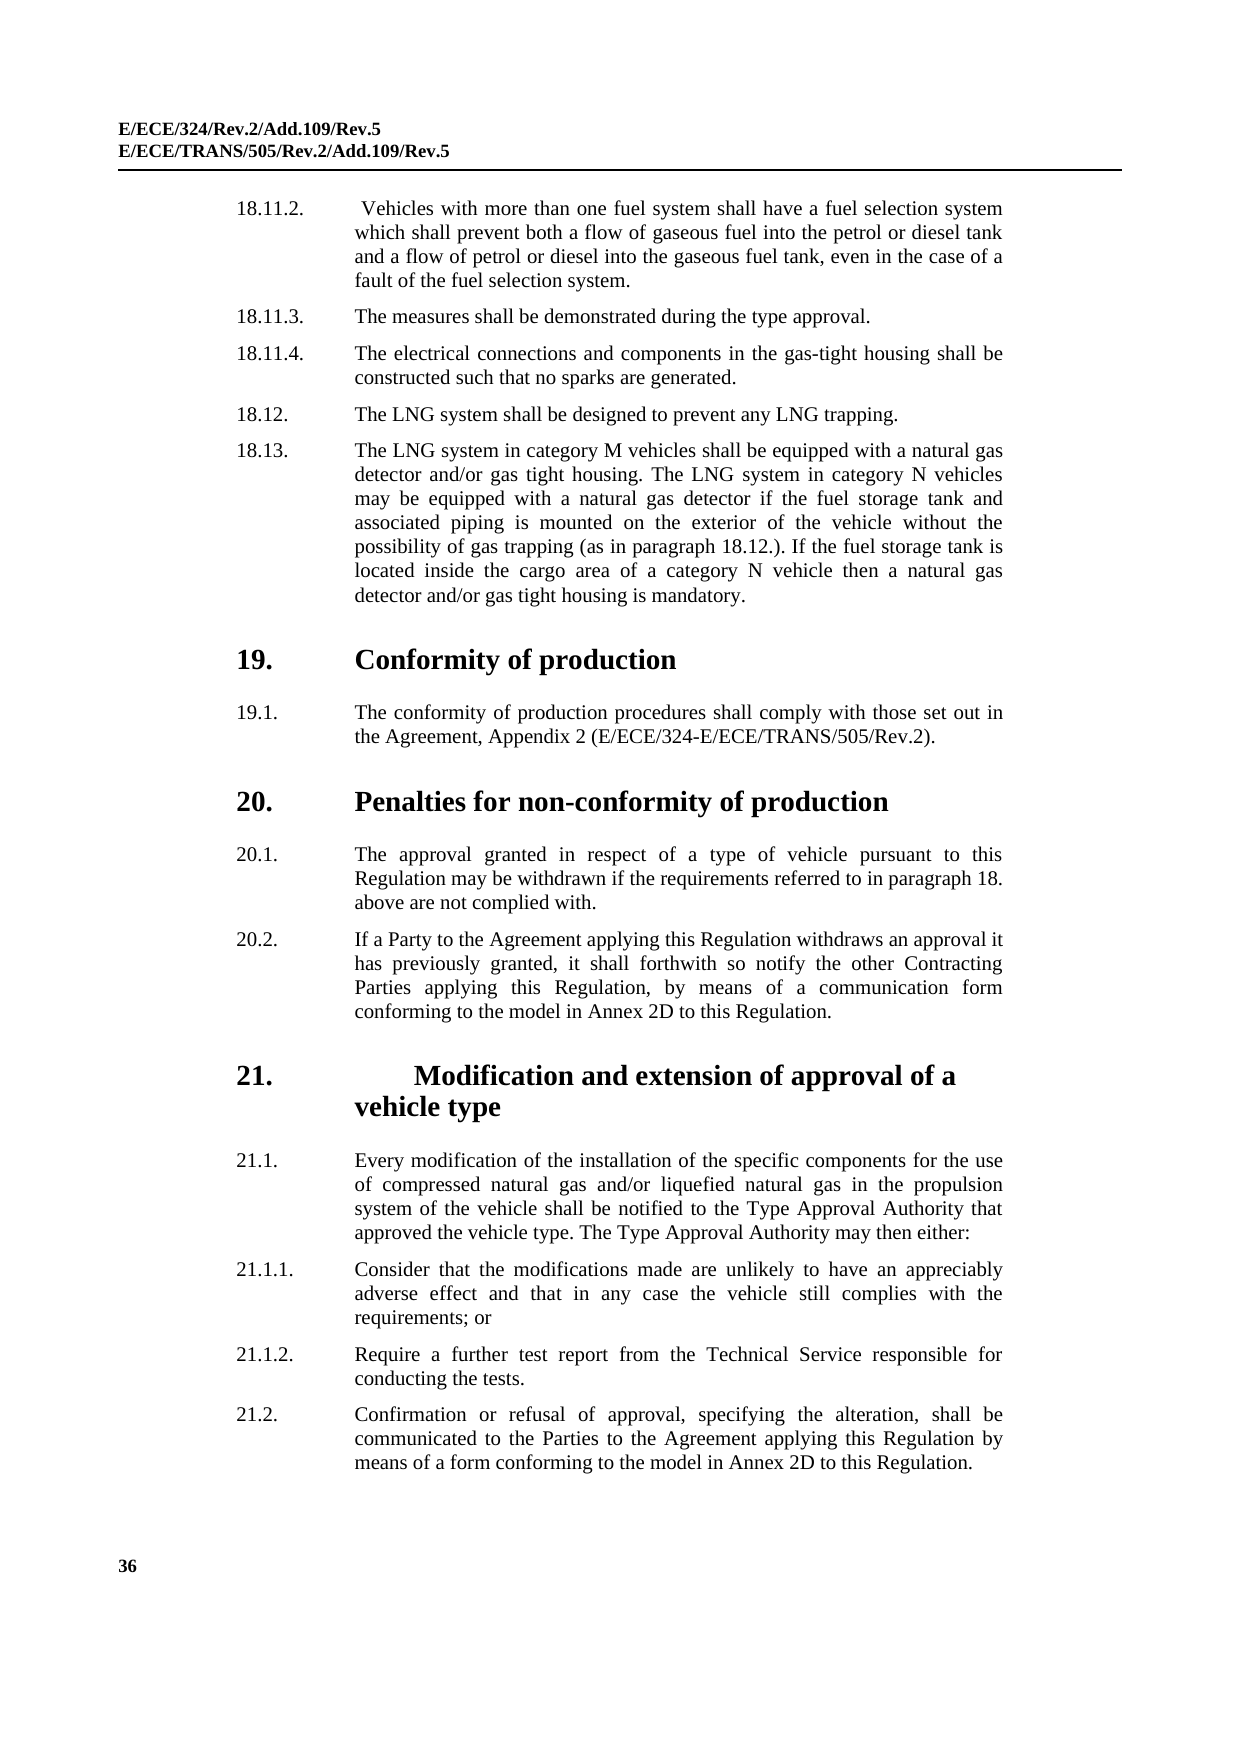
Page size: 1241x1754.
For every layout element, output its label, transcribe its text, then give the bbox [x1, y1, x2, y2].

text 20.2. If a Party to the Agreement applying this Regulation withdraws an approval it has previously granted, it shall forthwith so notify the other Contracting Parties applying this Regulation, by means of a communication form conforming to the model in Annex 2D to this Regulation. [236, 927, 1004, 1023]
text 20.1. The approval granted in respect of a type of vehicle pursuant to this Regulation may be withdrawn if the requirements referred to in paragraph 18. above are not complied with. [236, 842, 1004, 914]
text 21. Modification and extension of approval of a vehicle type [118, 1061, 1004, 1123]
text 21.1. Every modification of the installation of the specific components for the use of compressed natural gas and/or liquefied natural gas in the propulsion system of the vehicle shall be notified to the Type Approval Authority that approved the vehicle type. The Type Approval Authority may then either: [236, 1148, 1004, 1244]
text 21.1.1. Consider that the modifications made are unlikely to have an appreciably adverse effect and that in any case the vehicle still complies with the requirements; or [236, 1257, 1004, 1329]
text 18.11.3. The measures shall be demonstrated during the type approval. [177, 304, 1004, 328]
text 19.1. The conformity of production procedures shall comply with those set out in the Agreement, Appendix 2 (E/ECE/324-E/ECE/TRANS/505/Rev.2). [236, 700, 1004, 748]
text 21.2. Confirmation or refusal of approval, specifying the alteration, shall be communicated to the Parties to the Agreement applying this Regulation by means of a form conforming to the model in Annex 2D to this Regulation. [236, 1402, 1004, 1474]
text 18.11.4. The electrical connections and components in the gas-tight housing shall be constructed such that no sparks are generated. [236, 341, 1004, 389]
text 18.12. The LNG system shall be designed to prevent any LNG trapping. [236, 402, 1004, 426]
text 18.13. The LNG system in category M vehicles shall be equipped with a natural gas detector and/or gas tight housing. The LNG system in category N vehicles may be equipped with a natural gas detector if the fuel storage tank and associated piping is mounted on the exterior of the vehicle without the possibility of gas trapping (as in paragraph 18.12.). If the fuel storage tank is located inside the cargo area of a category N vehicle then a natural gas detector and/or gas tight housing is mandatory. [236, 438, 1004, 607]
text 21.1.2. Require a further test report from the Technical Service responsible for conducting the tests. [236, 1342, 1004, 1390]
text 19. Conformity of production [118, 644, 1004, 675]
text 20. Penalties for non-conformity of production [118, 786, 1004, 817]
text 18.11.2. Vehicles with more than one fuel system shall have a fuel selection system which shall prevent both a flow of gaseous fuel into the petrol or diesel tank and a flow of petrol or diesel into the gaseous fuel tank, even in the case of a fault of the fuel selection system. [236, 196, 1004, 292]
